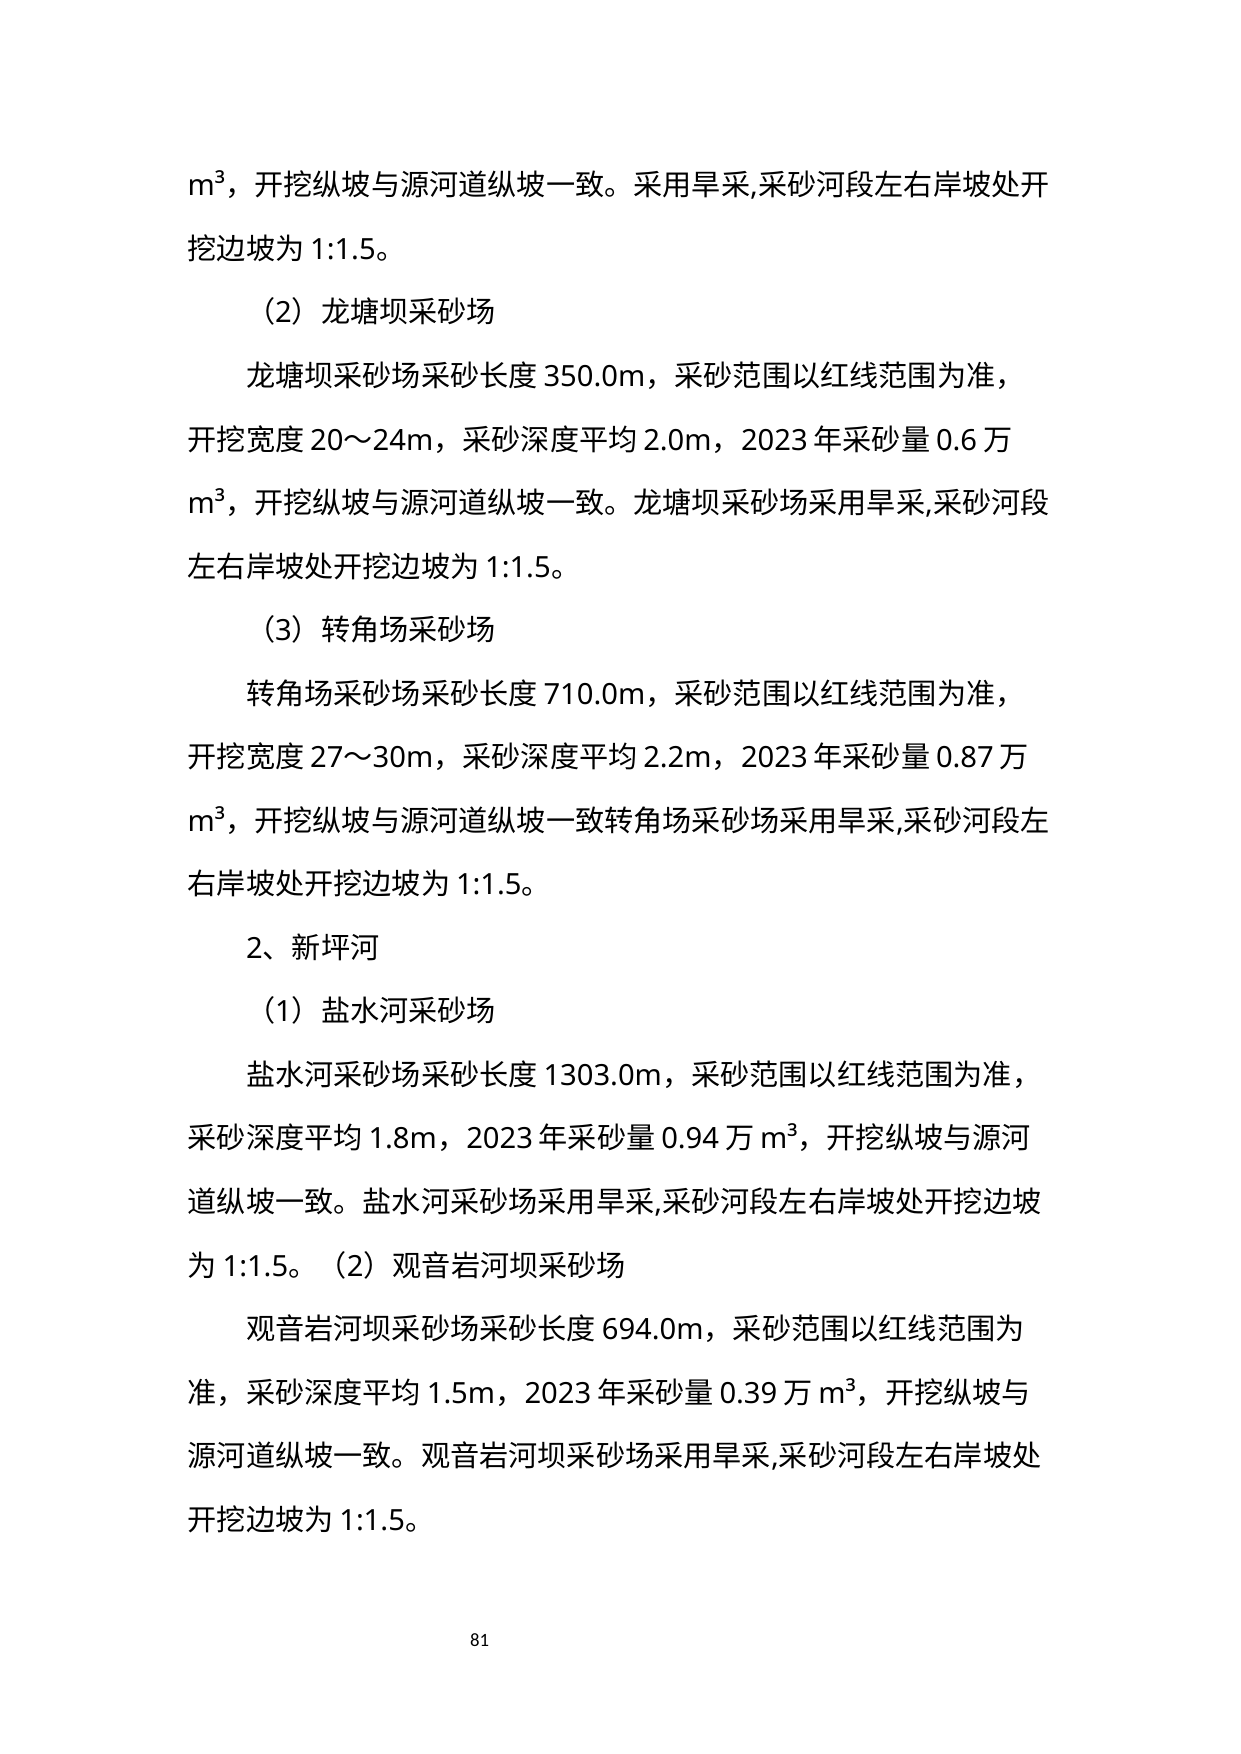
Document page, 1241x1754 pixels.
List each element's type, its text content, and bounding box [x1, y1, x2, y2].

text 观音岩河坝采砂场采砂长度694.0m，采砂范围以红线范围为准，采砂深度平均1.5m，2023年采砂量0.39万m³，开挖纵坡与源河道纵坡一致。观音岩河坝采砂场采用旱采,采砂河段左右岸坡处开挖边坡为1:1.5。 [187, 1306, 1053, 1539]
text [187, 162, 1053, 268]
text 2、新坪河 [187, 924, 1053, 967]
text 盐水河采砂场采砂长度1303.0m，采砂范围以红线范围为准，采砂深度平均1.8m，2023年采砂量0.94万m³，开挖纵坡与源河道纵坡一致。盐水河采砂场采用旱采,采砂河段左右岸坡处开挖边坡为1:1.5。（2）观音岩河坝采砂场 [187, 1052, 1053, 1284]
text 转角场采砂场采砂长度710.0m，采砂范围以红线范围为准，开挖宽度27～30m，采砂深度平均2.2m，2023年采砂量0.87万m³，开挖纵坡与源河道纵坡一致转角场采砂场采用旱采,采砂河段左右岸坡处开挖边坡为1:1.5。 [187, 670, 1053, 903]
text （1）盐水河采砂场 [187, 988, 1053, 1030]
text （2）龙塘坝采砂场 [187, 289, 1053, 331]
text （3）转角场采砂场 [187, 607, 1053, 649]
text 龙塘坝采砂场采砂长度350.0m，采砂范围以红线范围为准，开挖宽度20～24m，采砂深度平均2.0m，2023年采砂量0.6万m³，开挖纵坡与源河道纵坡一致。龙塘坝采砂场采用旱采,采砂河段左右岸坡处开挖边坡为1:1.5。 [187, 353, 1053, 586]
